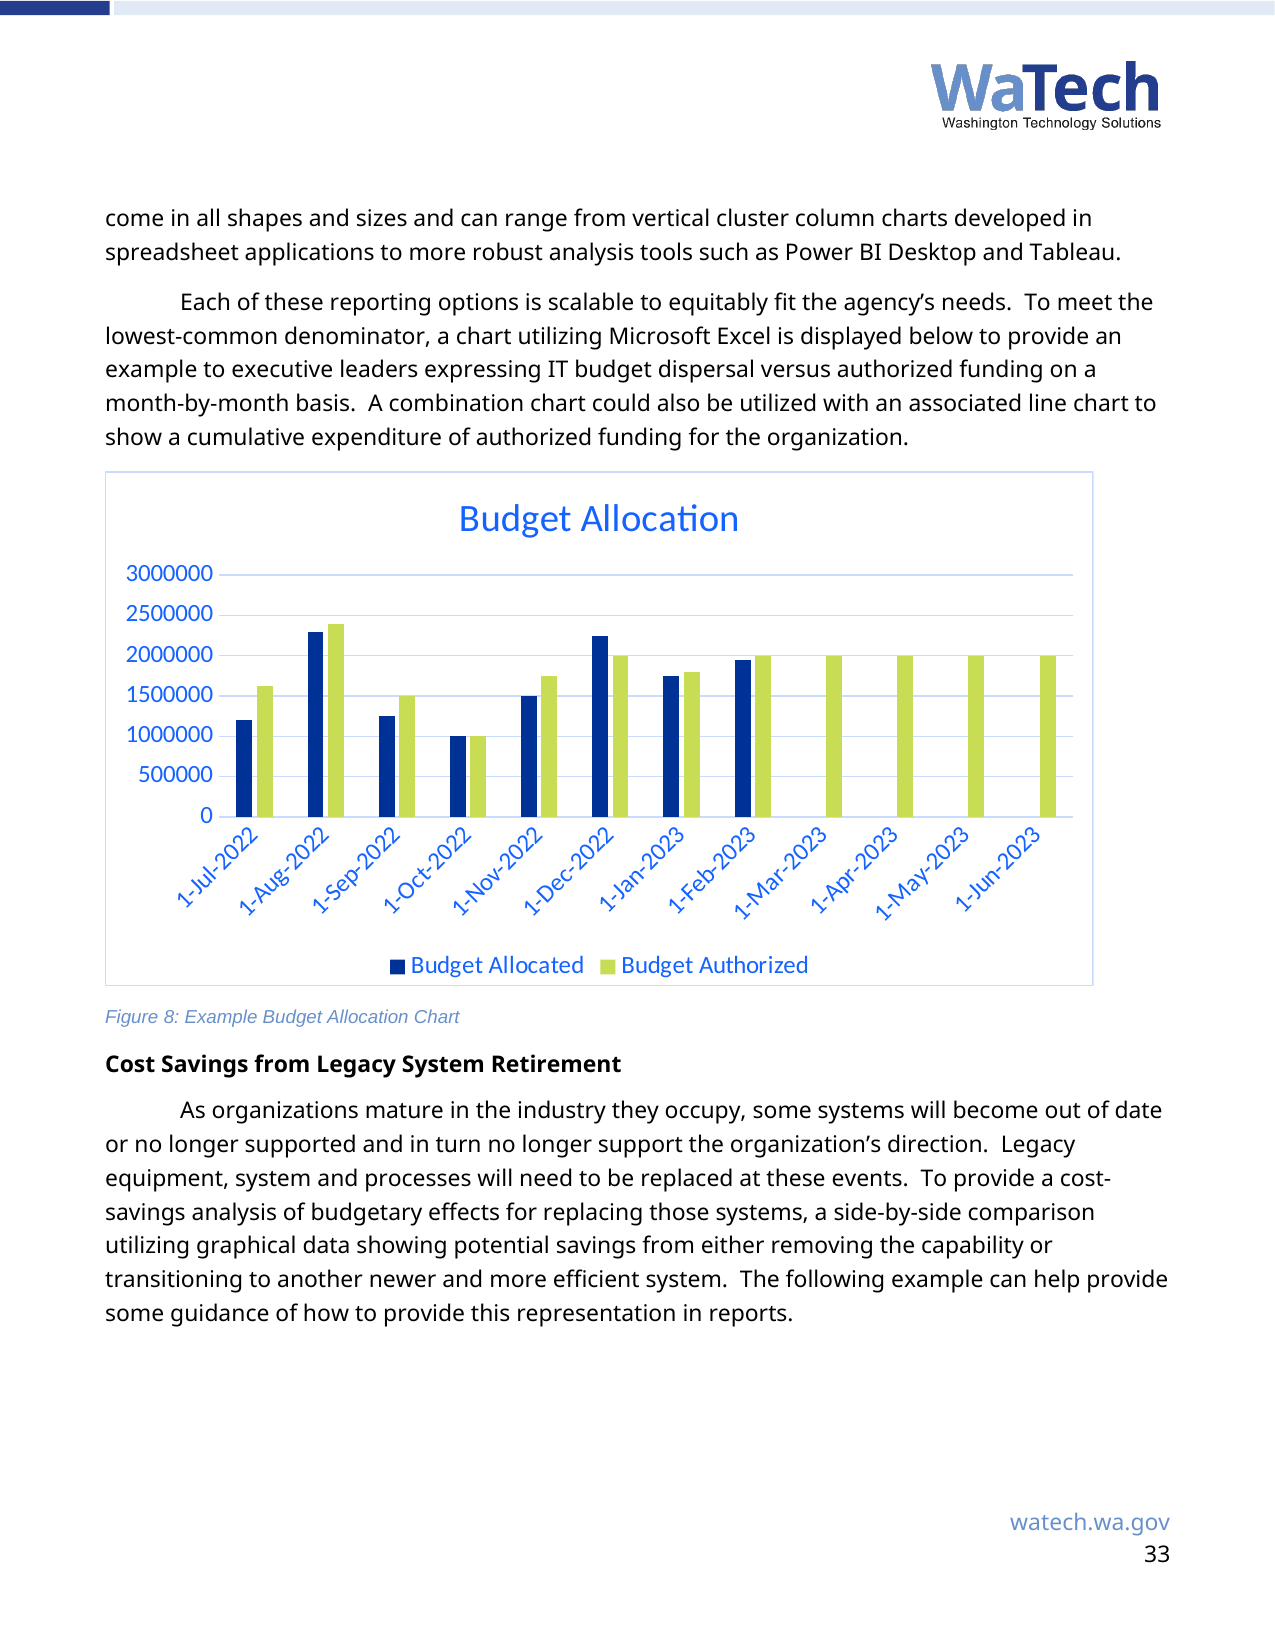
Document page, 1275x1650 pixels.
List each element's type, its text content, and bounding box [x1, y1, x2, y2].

text Cost Savings from Legacy System Retirement [105, 1048, 1170, 1079]
text As organizations mature in the industry they occupy, some systems will become out of date or no longer supported and in turn no longer support the organization’s direction. Legacy equipment, system and processes will need to be replaced at these events. To provide a cost-savings analysis of budgetary effects for replacing those systems, a side-by-side comparison utilizing graphical data showing potential savings from either removing the capability or transitioning to another newer and more efficient system. The following example can help provide some guidance of how to provide this representation in reports. [105, 1094, 1170, 1328]
picture [928, 61, 1171, 130]
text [105, 202, 1170, 267]
text Each of these reporting options is scalable to equitably fit the agency’s needs. To meet the lowest-common denominator, a chart utilizing Microsoft Excel is displayed below to provide an example to executive leaders expressing IT budget dispersal versus authorized funding on a month-by-month basis. A combination chart could also be utilized with an associated line chart to show a cumulative expenditure of authorized funding for the organization. [105, 286, 1170, 452]
